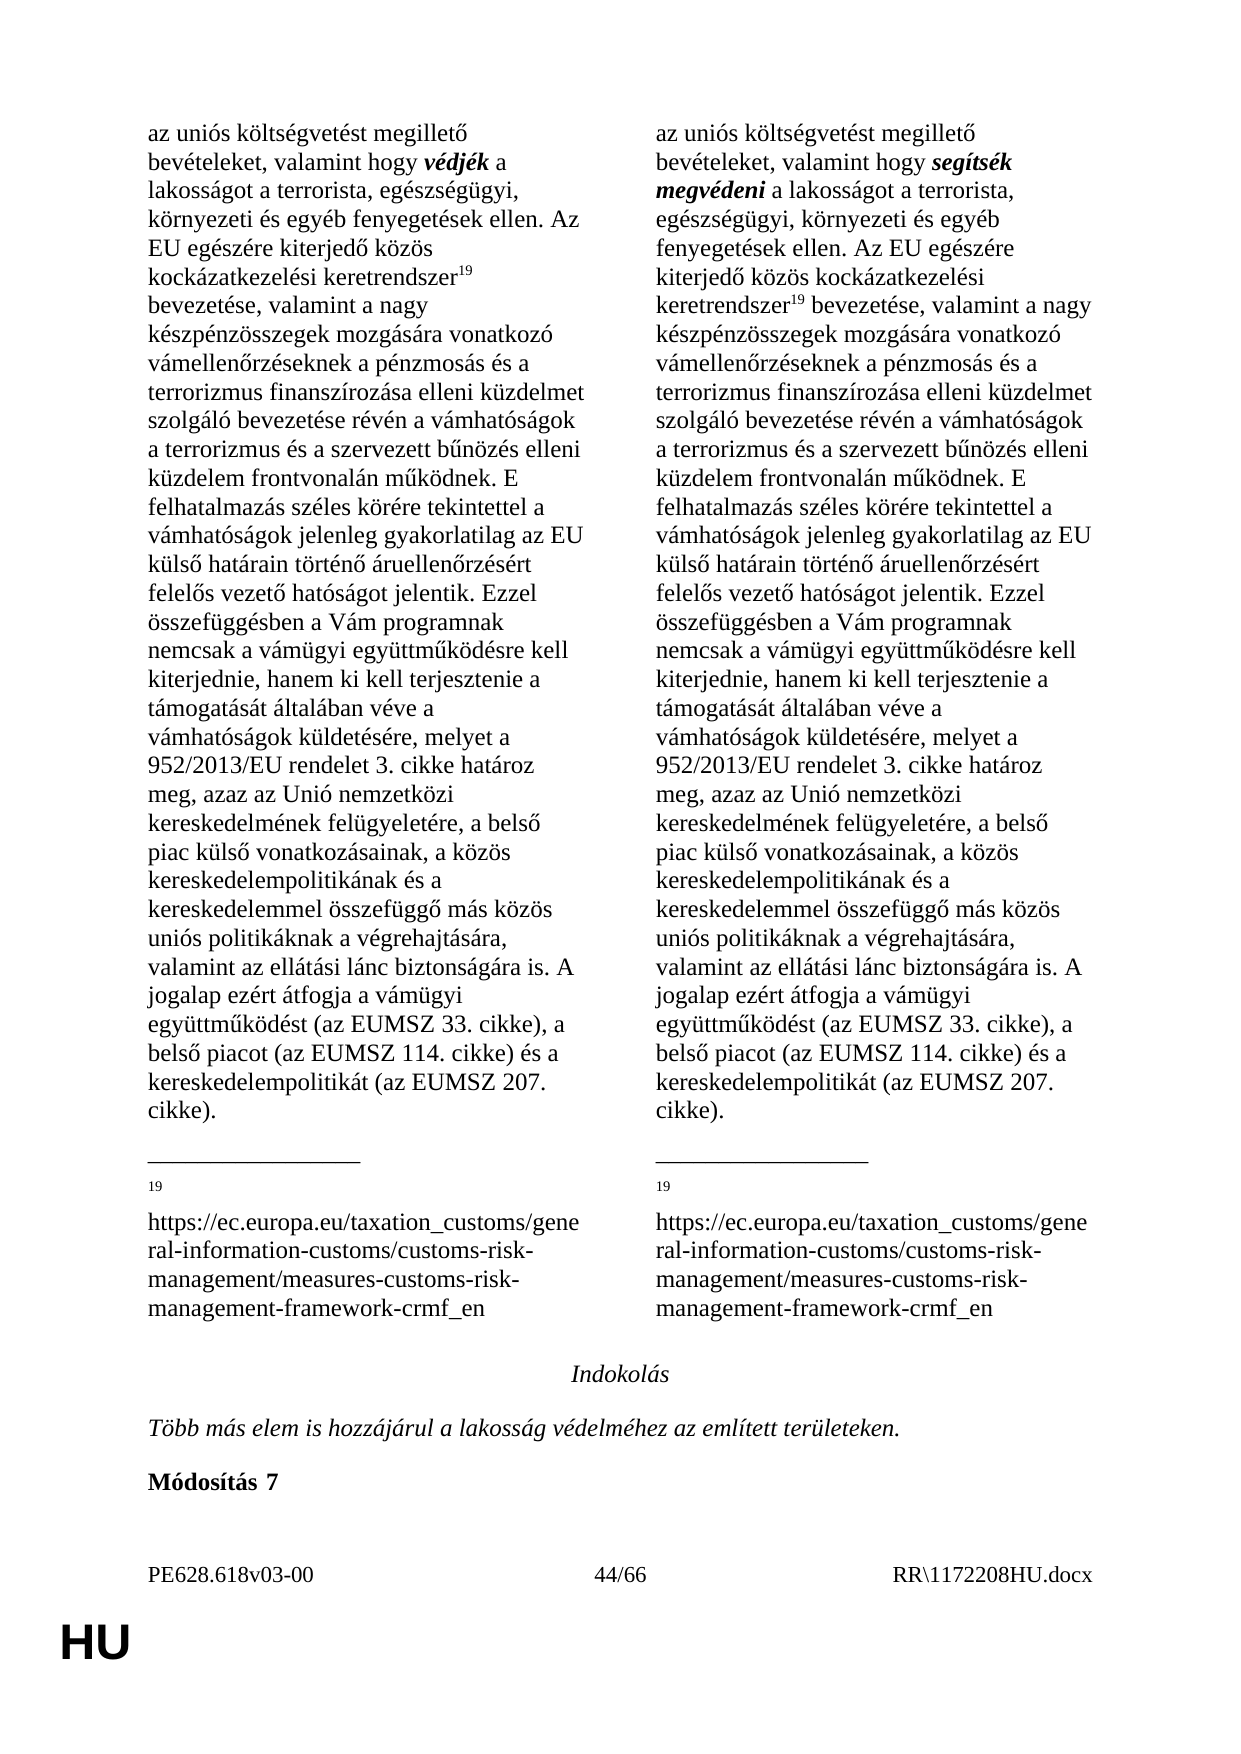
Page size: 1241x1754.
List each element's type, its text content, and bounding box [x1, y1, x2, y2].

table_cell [112, 118, 620, 1137]
text <Amend>Módosítás <NumAm>7</NumAm> [148, 1467, 1092, 1496]
table_cell _________________ [112, 1137, 620, 1178]
title <TitreJust>Indokolás</TitreJust> [148, 1359, 1092, 1388]
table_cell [620, 118, 1128, 1137]
table_cell _________________ [620, 1137, 1128, 1178]
table_cell 19 https://ec.europa.eu/taxation_customs/general-information-customs/customs-risk-management/measures-customs-risk-management-framework-crmf_en [620, 1178, 1128, 1334]
text Több más elem is hozzájárul a lakosság védelméhez az említett területeken. [148, 1413, 1092, 1442]
table_cell 19 https://ec.europa.eu/taxation_customs/general-information-customs/customs-risk-management/measures-customs-risk-management-framework-crmf_en [112, 1178, 620, 1334]
